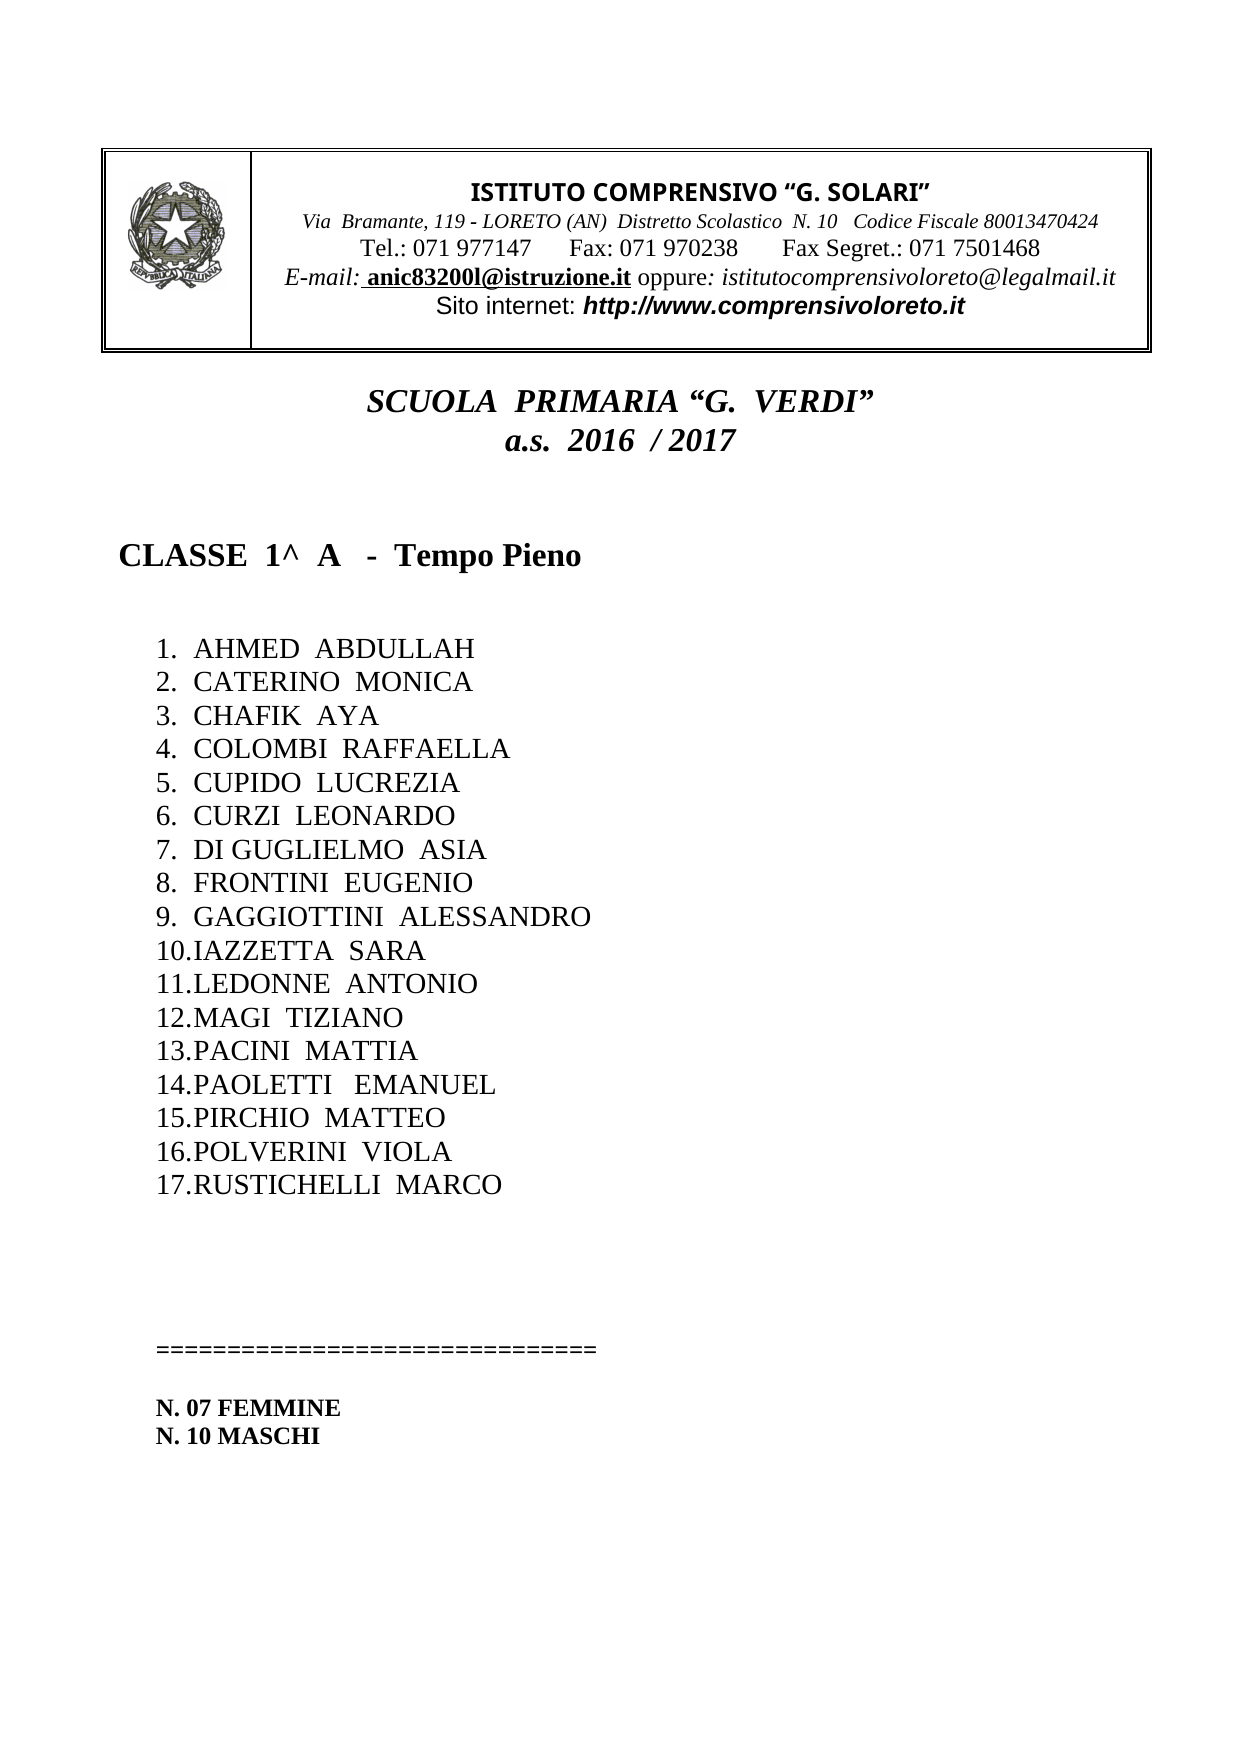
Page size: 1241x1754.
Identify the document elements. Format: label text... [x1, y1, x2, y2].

list CHAFIK AYA [156, 698, 1122, 731]
list PAOLETTI EMANUEL [156, 1067, 1122, 1100]
list RUSTICHELLI MARCO [156, 1167, 1122, 1201]
list CATERINO MONICA [156, 664, 1122, 698]
list CUPIDO LUCREZIA [156, 765, 1122, 798]
list PIRCHIO MATTEO [156, 1100, 1122, 1134]
list GAGGIOTTINI ALESSANDRO [156, 899, 1122, 933]
list LEDONNE ANTONIO [156, 966, 1122, 1000]
list AHMED ABDULLAH [156, 631, 1122, 664]
text SCUOLA PRIMARIA “G. VERDI” [118, 382, 1122, 420]
list COLOMBI RAFFAELLA [156, 731, 1122, 765]
list POLVERINI VIOLA [156, 1134, 1122, 1167]
table_header ISTITUTO COMPRENSIVO “G. SOLARI” Via Bramante, 119 - LORETO (AN) Distretto Scolastico N. 10 Codice Fiscale 80013470424 Tel.: 071 977147 Fax: 071 970238 Fax Segret.: 071 7501468 E-mail: anic83200l@istruzione.it oppure: istitutocomprensivoloreto@legalmail.it Sito internet: http://www.comprensivoloreto.it [252, 152, 1147, 348]
subtitle CLASSE 1^ A - Tempo Pieno [118, 535, 1122, 573]
list MAGI TIZIANO [156, 1000, 1122, 1033]
text a.s. 2016 / 2017 [118, 420, 1122, 458]
list PACINI MATTIA [156, 1033, 1122, 1067]
text N. 10 MASCHI [156, 1421, 1122, 1450]
text N. 07 FEMMINE [156, 1393, 1122, 1421]
list IAZZETTA SARA [156, 933, 1122, 966]
table_header [106, 152, 250, 348]
list CURZI LEONARDO [156, 798, 1122, 832]
list DI GUGLIELMO ASIA [156, 832, 1122, 866]
picture [127, 181, 227, 291]
text =============================== [156, 1335, 1122, 1364]
list FRONTINI EUGENIO [156, 866, 1122, 899]
